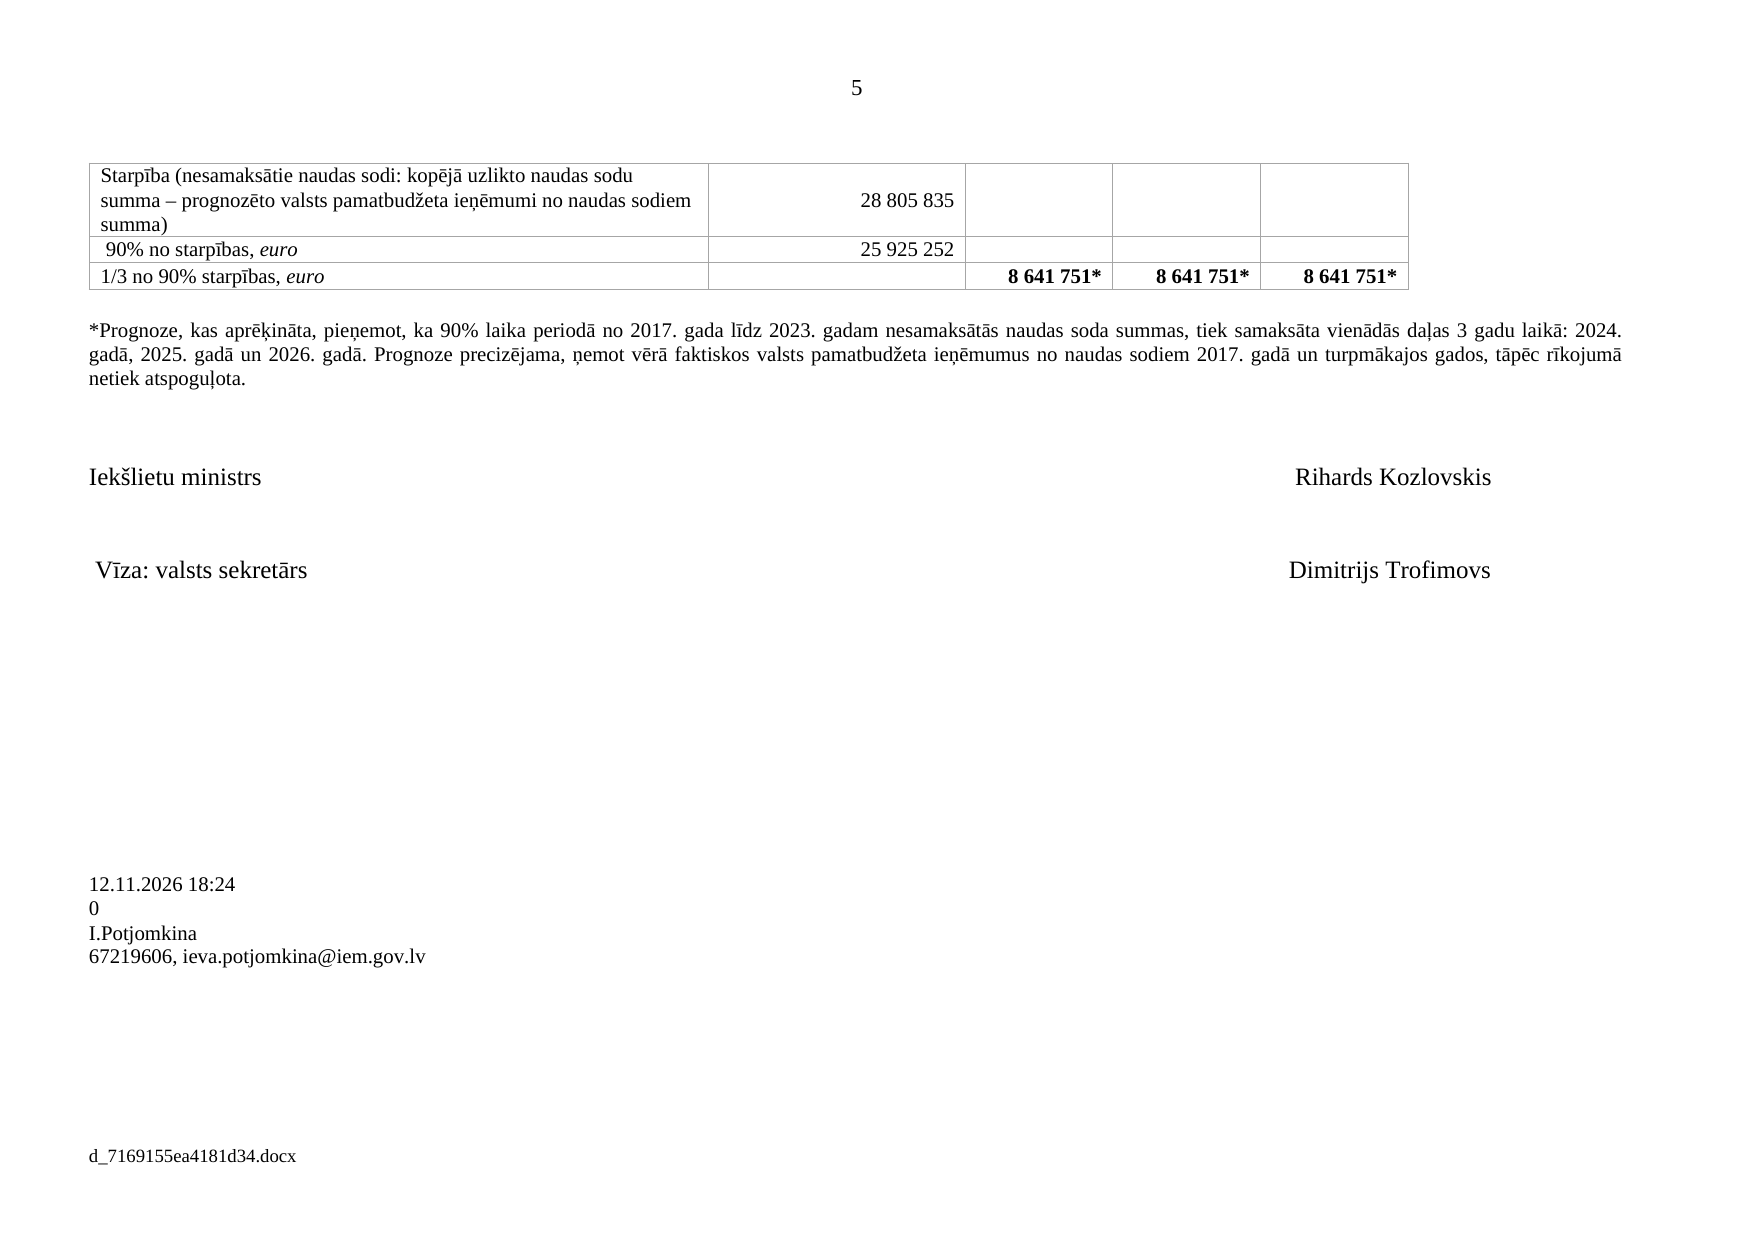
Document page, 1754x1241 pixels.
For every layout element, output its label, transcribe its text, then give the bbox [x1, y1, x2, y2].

table_cell Starpība (nesamaksātie naudas sodi: kopējā uzlikto naudas sodu summa – prognozēto valsts pamatbudžeta ieņēmumi no naudas sodiem summa) [90, 164, 708, 236]
table_cell 90% no starpības, euro [90, 237, 708, 262]
table_cell 8 641 751* [1261, 263, 1408, 289]
table_cell 1/3 no 90% starpības, euro [90, 263, 708, 289]
table_cell 8 641 751* [1113, 263, 1260, 289]
table_cell [1113, 237, 1260, 262]
table_cell 25 925 252 [709, 237, 965, 262]
text 1561 [89, 896, 1624, 920]
table_cell [966, 164, 1112, 236]
text I.Potjomkina [89, 920, 1624, 944]
table_cell 28 805 835 [709, 164, 965, 236]
table_cell [1113, 164, 1260, 236]
text 67219606, ieva.potjomkina@iem.gov.lv [89, 944, 1624, 968]
text Iekšlietu ministrs Rihards Kozlovskis [89, 462, 1624, 491]
text Vīza: valsts sekretārs Dimitrijs Trofimovs [89, 555, 1624, 615]
table_cell [709, 263, 965, 289]
table_cell [966, 237, 1112, 262]
table_cell [1261, 164, 1408, 236]
table_cell [1261, 237, 1408, 262]
text *Prognoze, kas aprēķināta, pieņemot, ka 90% laika periodā no 2017. gada līdz 2023. gadam nesamaksātās naudas soda summas, tiek samaksāta vienādās daļas 3 gadu laikā: 2024. gadā, 2025. gadā un 2026. gadā. Prognoze precizējama, ņemot vērā faktiskos valsts pamatbudžeta ieņēmumus no naudas sodiem 2017. gadā un turpmākajos gados, tāpēc rīkojumā netiek atspoguļota. [89, 318, 1624, 390]
text 29.08.2017 9:44 [89, 872, 1624, 896]
table_cell 8 641 751* [966, 263, 1112, 289]
